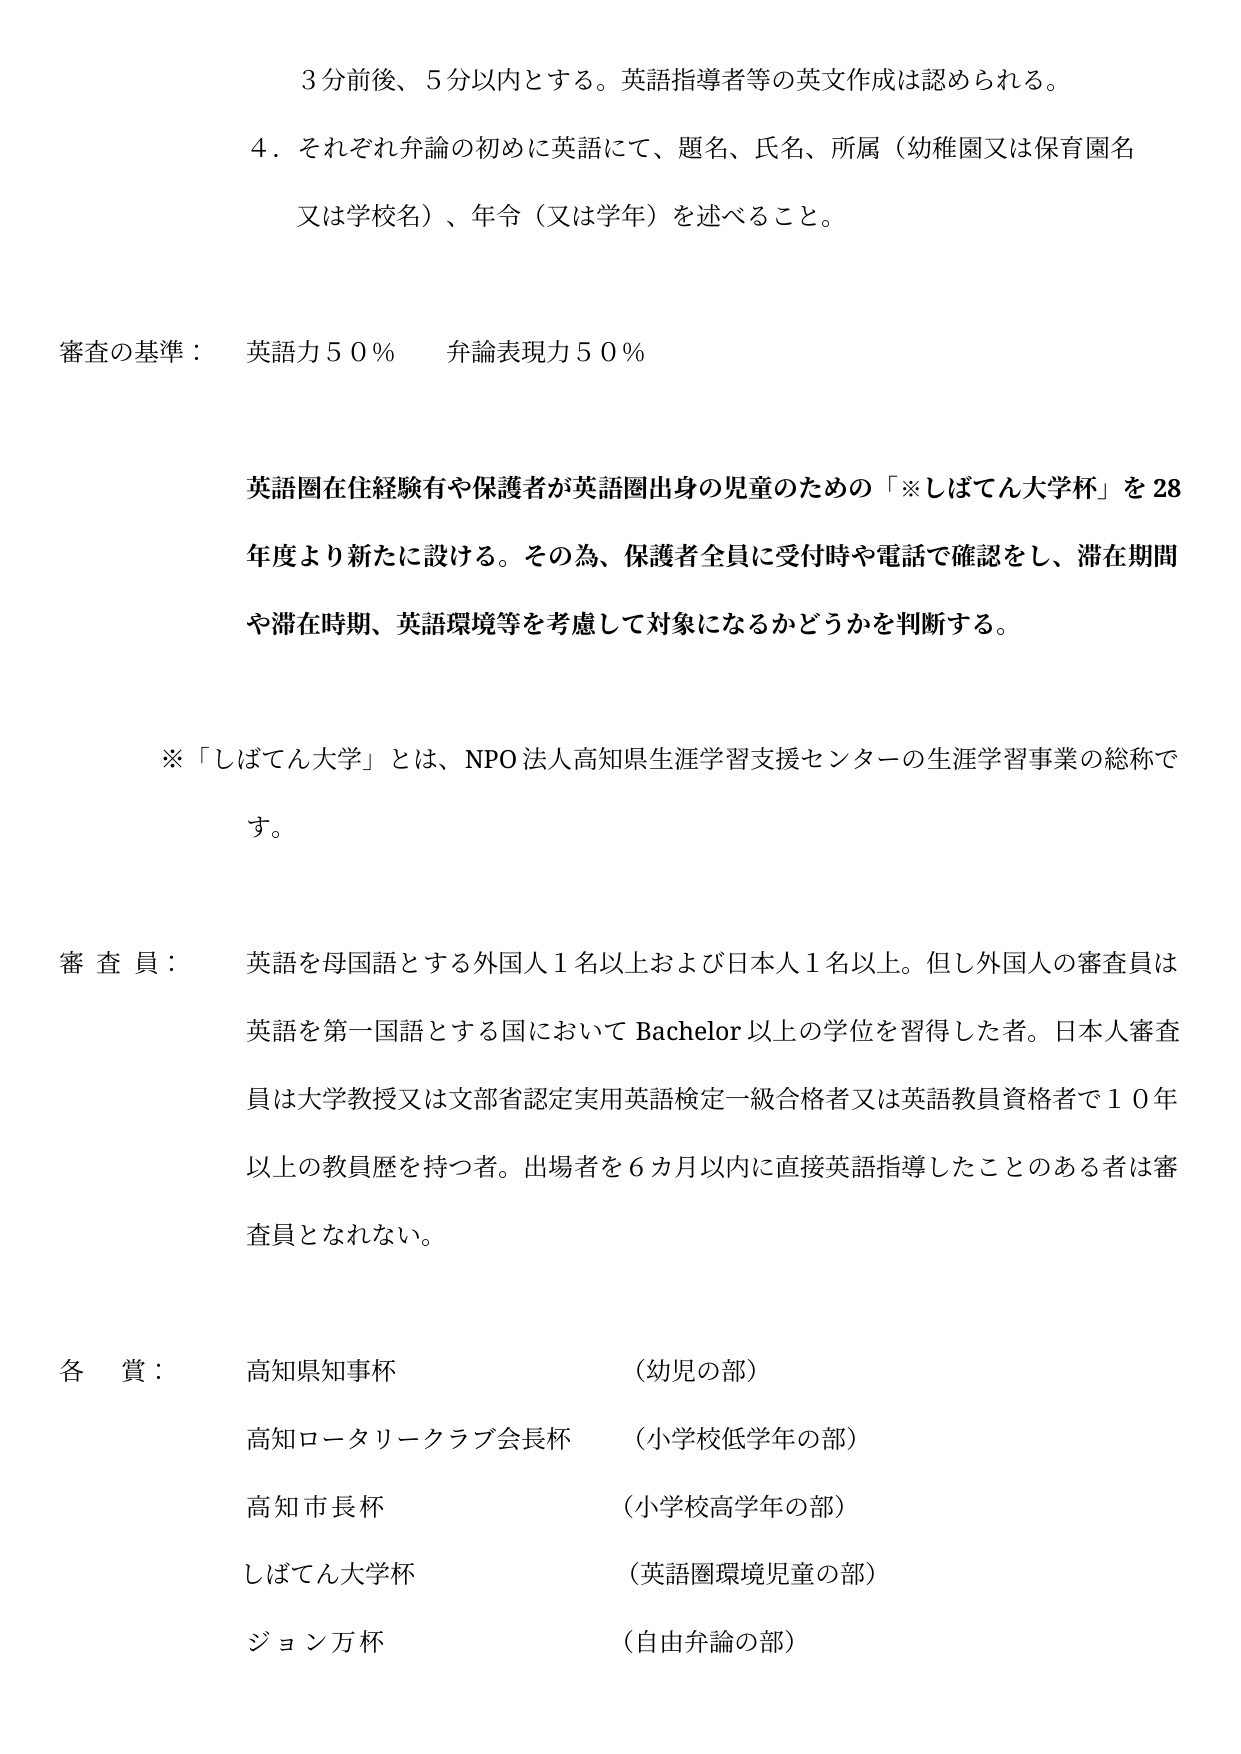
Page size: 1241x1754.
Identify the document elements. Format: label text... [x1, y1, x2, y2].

text ジョン万杯 （自由弁論の部） [59, 1607, 1181, 1675]
text ※「しばてん大学」とは、NPO法人高知県生涯学習支援センターの生涯学習事業の総称です。 [59, 724, 1181, 860]
text しばてん大学杯 （英語圏環境児童の部） [59, 1539, 1181, 1607]
text ４．それぞれ弁論の初めに英語にて、題名、氏名、所属（幼稚園又は保育園名又は学校名）、年令（又は学年）を述べること。 [59, 113, 1137, 249]
text 高知ロータリークラブ会長杯 （小学校低学年の部） [59, 1403, 1181, 1471]
text 高知市長杯 （小学校高学年の部） [59, 1471, 1181, 1539]
text 審査の基準： 英語力５０％ 弁論表現力５０％ [59, 317, 1181, 384]
text 英語圏在住経験有や保護者が英語圏出身の児童のための「※しばてん大学杯」を28年度より新たに設ける。その為、保護者全員に受付時や電話で確認をし、滞在期間や滞在時期、英語環境等を考慮して対象になるかどうかを判断する。 [59, 452, 1181, 656]
text 審査員： 英語を母国語とする外国人１名以上および日本人１名以上。但し外国人の審査員は英語を第一国語とする国においてBachelor以上の学位を習得した者。日本人審査員は大学教授又は文部省認定実用英語検定一級合格者又は英語教員資格者で１０年以上の教員歴を持つ者。出場者を６カ月以内に直接英語指導したことのある者は審査員となれない。 [59, 928, 1181, 1267]
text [59, 45, 1137, 113]
text 各賞： 高知県知事杯 （幼児の部） [59, 1335, 1181, 1403]
